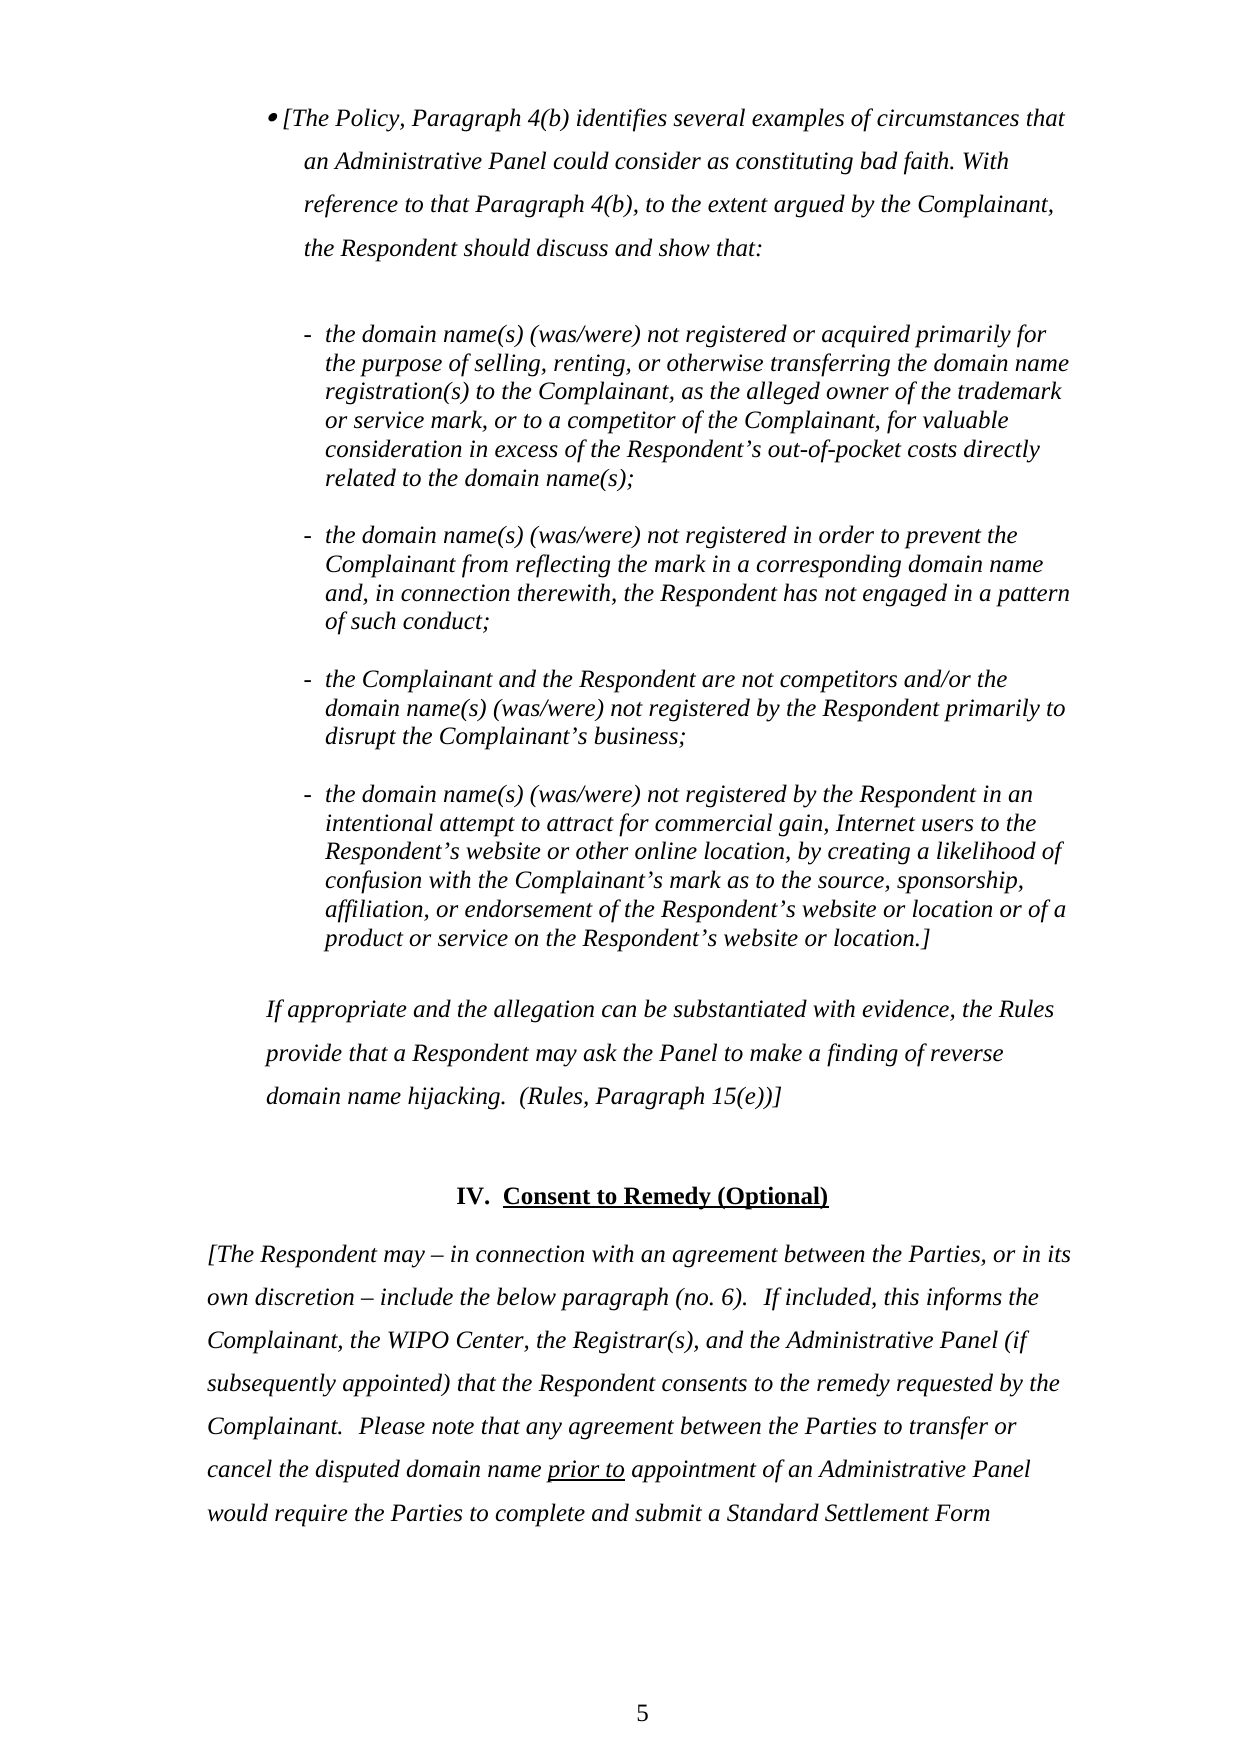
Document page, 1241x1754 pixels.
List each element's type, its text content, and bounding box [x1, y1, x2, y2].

subtitle IV. Consent to Remedy (Optional) [207, 1181, 1078, 1210]
text - the domain name(s) (was/were) not registered in order to prevent the Complainant from reflecting the mark in a corresponding domain name and, in connection therewith, the Respondent has not engaged in a pattern of such conduct; [303, 520, 1078, 635]
list [The Policy, Paragraph 4(b) identifies several examples of circumstances that an Administrative Panel could consider as constituting bad faith. With reference to that Paragraph 4(b), to the extent argued by the Complainant, the Respondent should discuss and show that: [266, 103, 1078, 261]
text - the Complainant and the Respondent are not competitors and/or the domain name(s) (was/were) not registered by the Respondent primarily to disrupt the Complainant’s business; [303, 664, 1078, 750]
text [The Respondent may – in connection with an agreement between the Parties, or in its own discretion – include the below paragraph (no. 6). If included, this informs the Complainant, the WIPO Center, the Registrar(s), and the Administrative Panel (if subsequently appointed) that the Respondent consents to the remedy requested by the Complainant. Please note that any agreement between the Parties to transfer or cancel the disputed domain name prior to appointment of an Administrative Panel would require the Parties to complete and submit a Standard Settlement Form [207, 1239, 1078, 1526]
text - the domain name(s) (was/were) not registered by the Respondent in an intentional attempt to attract for commercial gain, Internet users to the Respondent’s website or other online location, by creating a likelihood of confusion with the Complainant’s mark as to the source, sponsorship, affiliation, or endorsement of the Respondent’s website or location or of a product or service on the Respondent’s website or location.] [303, 779, 1078, 951]
text - the domain name(s) (was/were) not registered or acquired primarily for the purpose of selling, renting, or otherwise transferring the domain name registration(s) to the Complainant, as the alleged owner of the trademark or service mark, or to a competitor of the Complainant, for valuable consideration in excess of the Respondent’s out-of-pocket costs directly related to the domain name(s); [303, 319, 1078, 491]
text If appropriate and the allegation can be substantiated with evidence, the Rules provide that a Respondent may ask the Panel to make a finding of reverse domain name hijacking. (Rules, Paragraph 15(e))] [207, 994, 1078, 1109]
